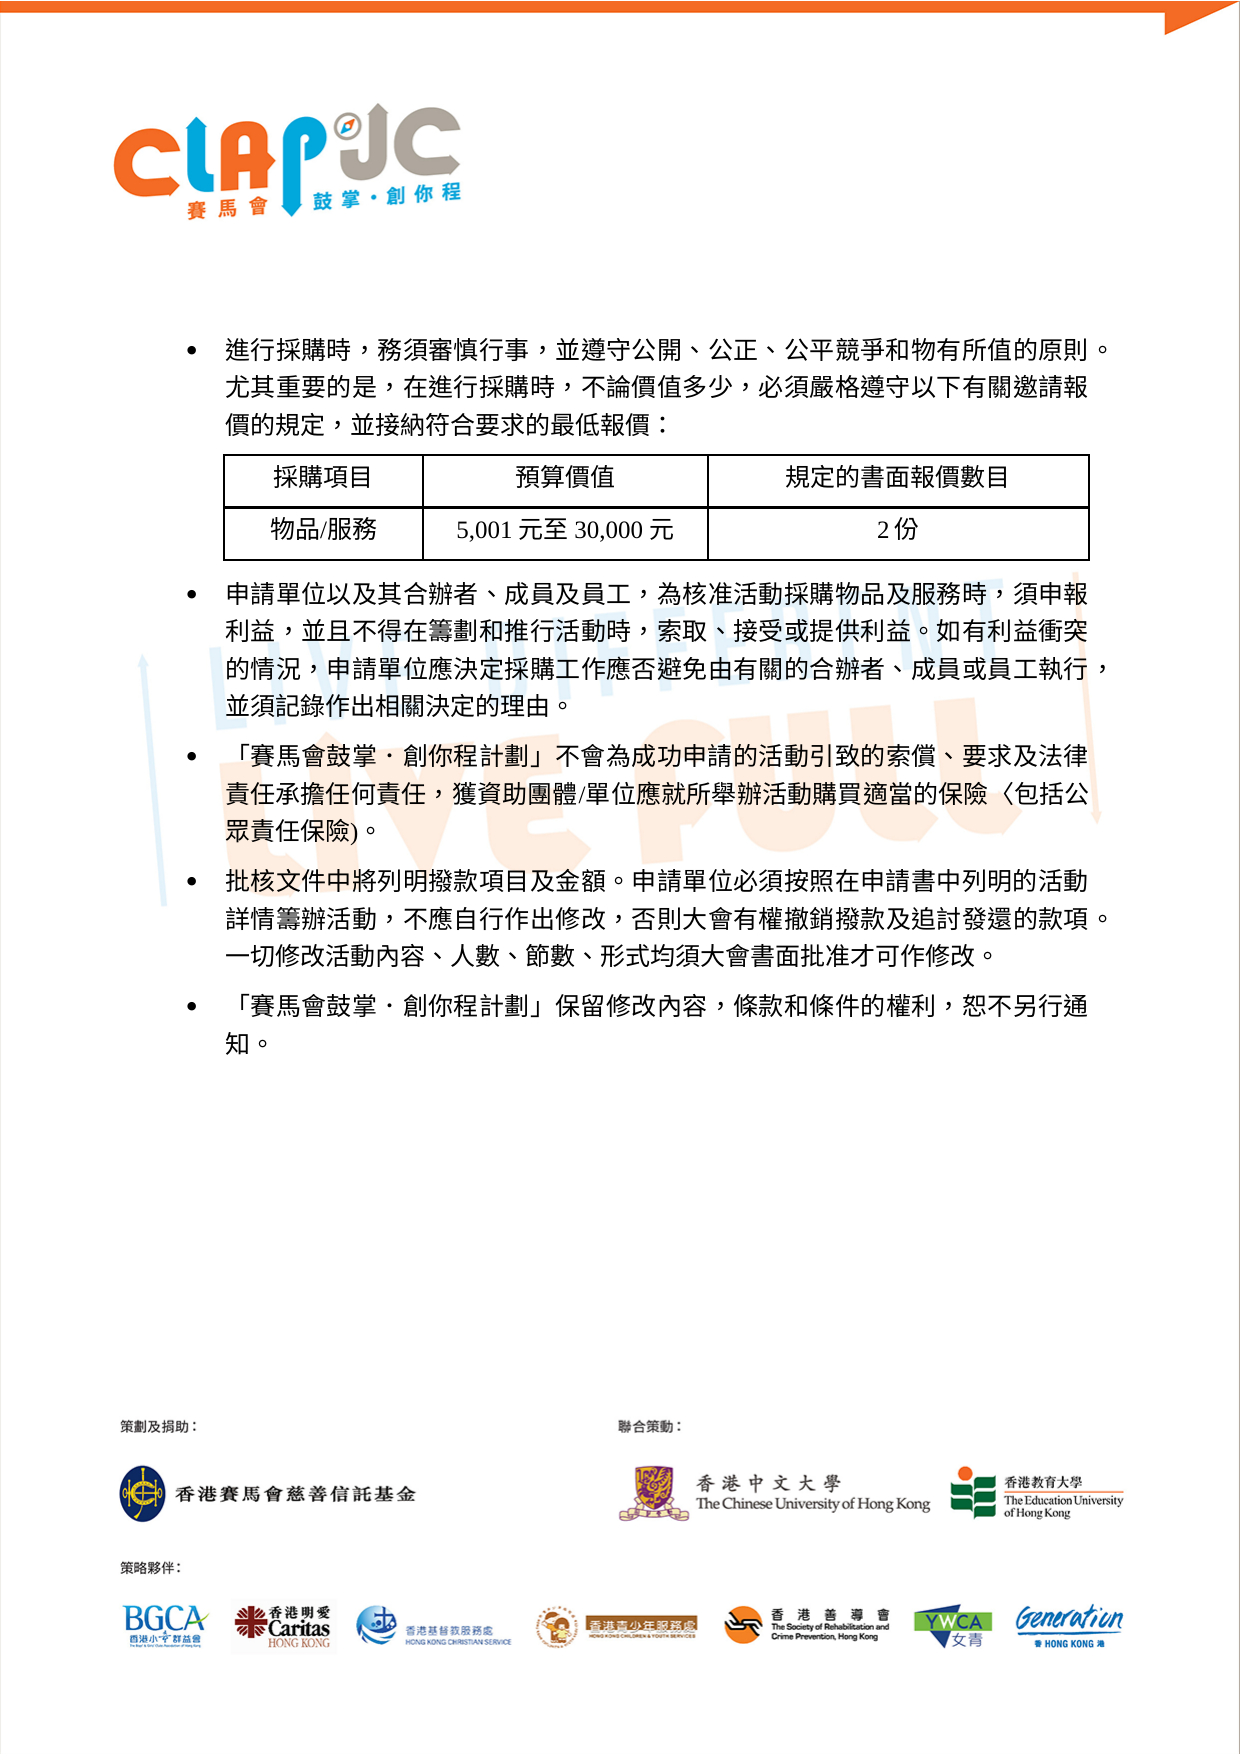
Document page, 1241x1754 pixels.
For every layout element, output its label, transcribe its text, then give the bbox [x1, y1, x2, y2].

list 「賽馬會鼓掌．創你程計劃」保留修改內容，條款和條件的權利，恕不另行通知。 [187, 986, 1090, 1061]
table_header 規定的書面報價數目 [709, 456, 1088, 506]
list 「賽馬會鼓掌．創你程計劃」不會為成功申請的活動引致的索償、要求及法律責任承擔任何責任，獲資助團體/單位應就所舉辦活動購買適當的保險〈包括公眾責任保險)。 [187, 736, 1090, 848]
table_cell 5,001 元至 30,000 元 [424, 509, 707, 558]
table_cell 2份 [709, 509, 1088, 558]
table_cell 物品/服務 [225, 509, 422, 558]
list 申請單位以及其合辦者、成員及員工，為核准活動採購物品及服務時，須申報利益，並且不得在籌劃和推行活動時，索取、接受或提供利益。如有利益衝突的情況，申請單位應決定採購工作應否避免由有關的合辦者、成員或員工執行，並須記錄作出相關決定的理由。 [187, 573, 1090, 723]
table_header 採購項目 [225, 456, 422, 506]
table_header 預算價值 [424, 456, 707, 506]
picture [0, 1, 1240, 1754]
list 批核文件中將列明撥款項目及金額。申請單位必須按照在申請書中列明的活動詳情籌辦活動，不應自行作出修改，否則大會有權撤銷撥款及追討發還的款項。一切修改活動內容、人數、節數、形式均須大會書面批准才可作修改。 [187, 861, 1090, 973]
list 進行採購時，務須審慎行事，並遵守公開、公正、公平競爭和物有所值的原則。尤其重要的是，在進行採購時，不論價值多少，必須嚴格遵守以下有關邀請報價的規定，並接納符合要求的最低報價： [187, 329, 1090, 442]
